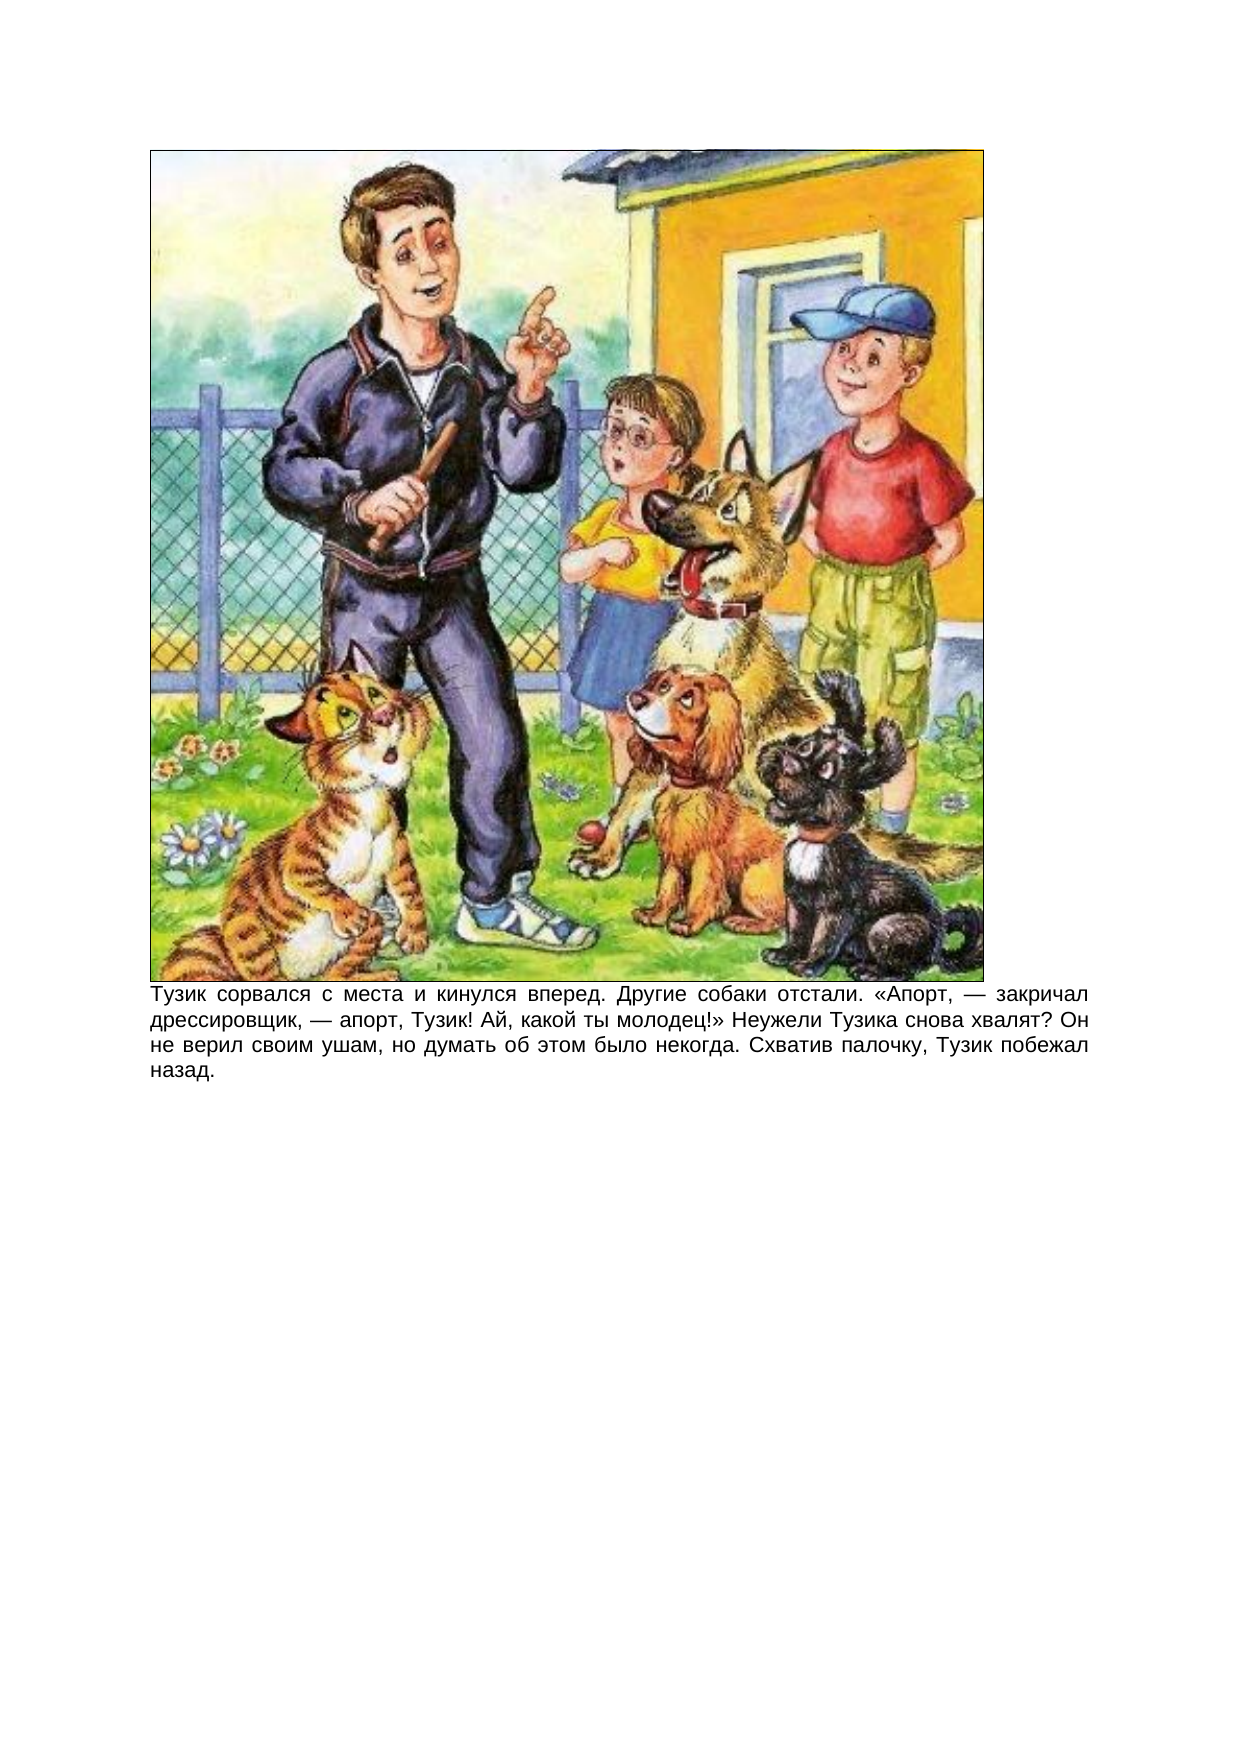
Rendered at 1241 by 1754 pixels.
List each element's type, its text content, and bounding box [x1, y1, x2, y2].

text Тузик сорвался с места и кинулся вперед. Другие собаки отстали. «Апорт, — закричал дрессировщик, — апорт, Тузик! Ай, какой ты молодец!» Неужели Тузика снова хвалят? Он не верил своим ушам, но думать об этом было некогда. Схватив палочку, Тузик побежал назад. [150, 981, 1090, 1082]
picture [151, 151, 983, 981]
